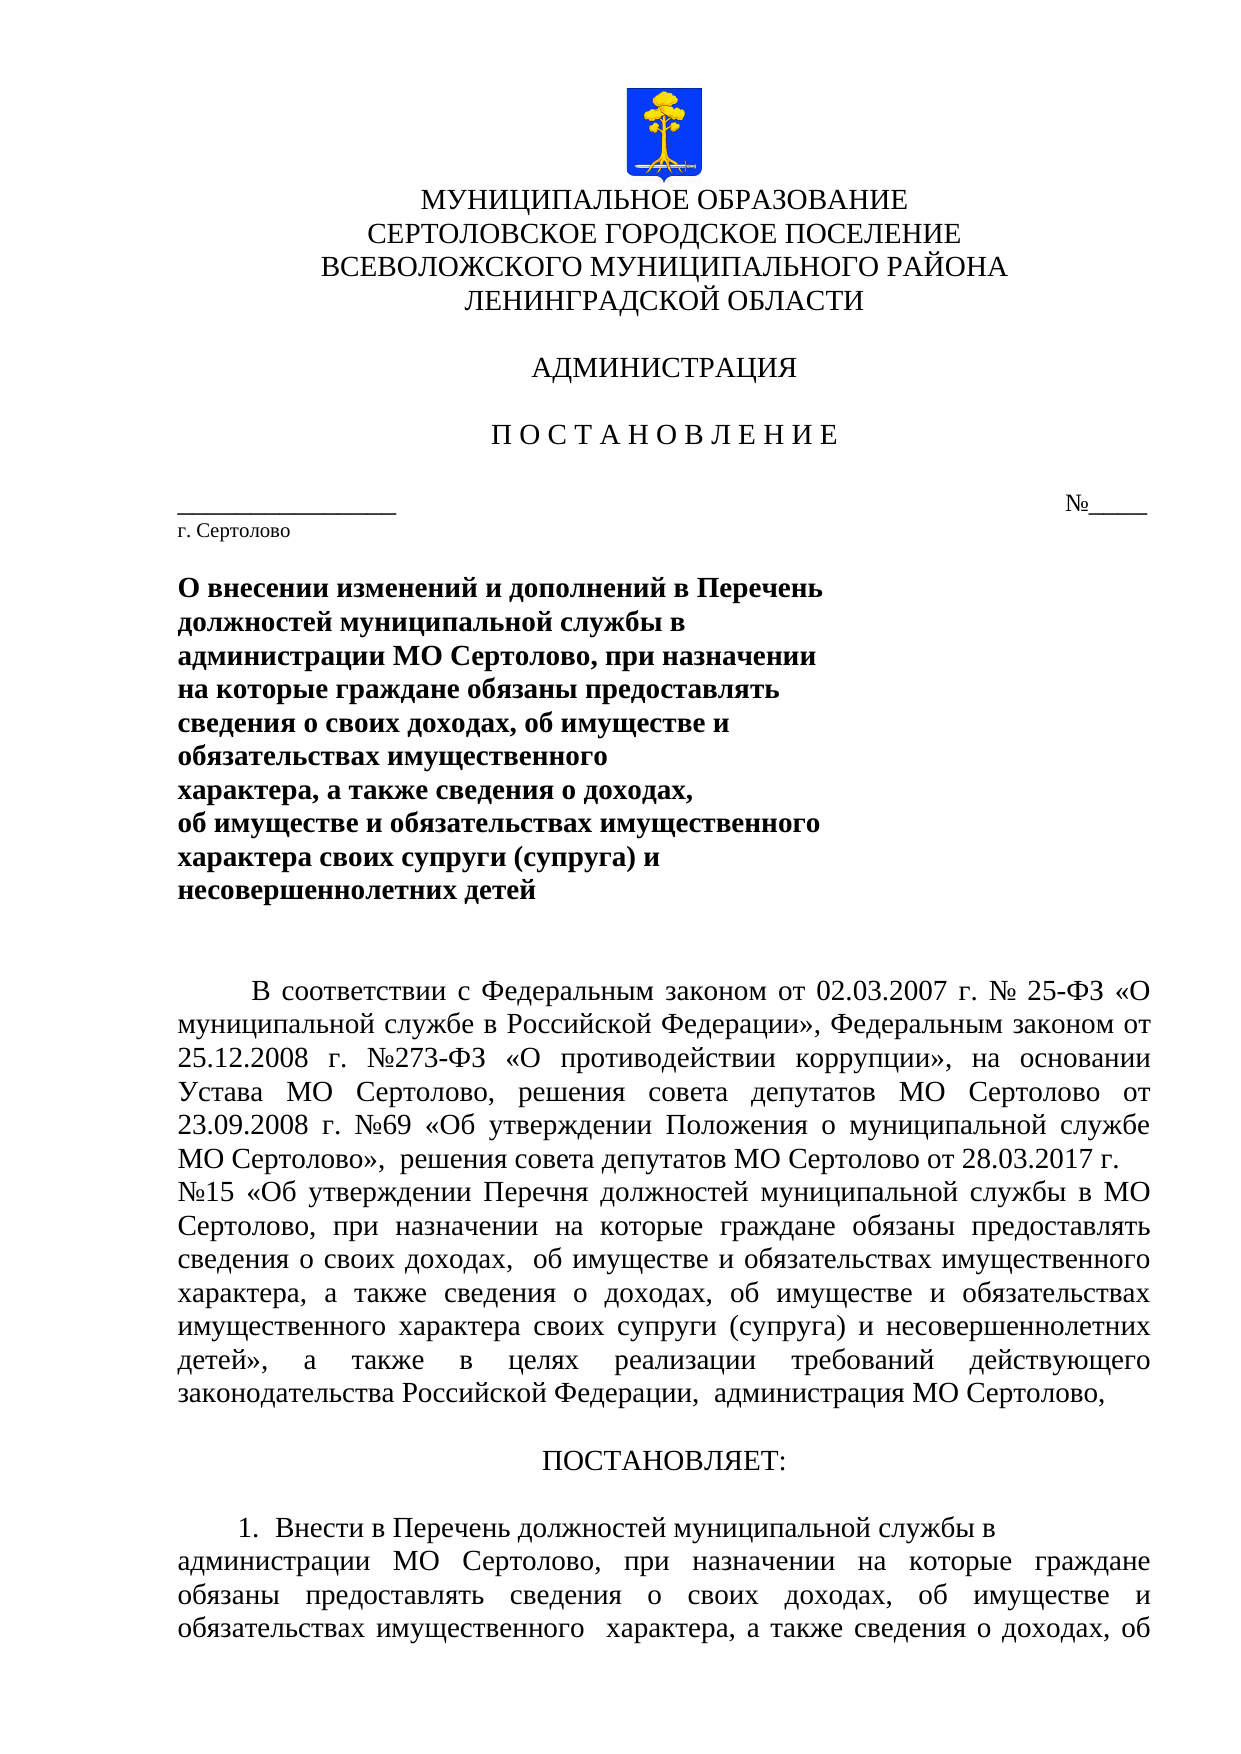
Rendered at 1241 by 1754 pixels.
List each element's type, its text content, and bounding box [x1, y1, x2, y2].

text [177, 1543, 1152, 1644]
text характера своих супруги (супруга) и [177, 839, 1152, 872]
picture [626, 88, 702, 183]
text АДМИНИСТРАЦИЯ [177, 350, 1152, 384]
text В соответствии с Федеральным законом от 02.03.2007 г. № 25-ФЗ «О муниципальной службе в Российской Федерации», Федеральным законом от 25.12.2008 г. №273-ФЗ «О противодействии коррупции», на основании Устава МО Сертолово, решения совета депутатов МО Сертолово от 23.09.2008 г. №69 «Об утверждении Положения о муниципальной службе МО Сертолово», решения совета депутатов МО Сертолово от 28.03.2017 г. [177, 973, 1152, 1174]
text на которые граждане обязаны предоставлять [177, 671, 1152, 705]
text О внесении изменений и дополнений в Перечень [177, 571, 1152, 604]
text несовершеннолетних детей [177, 872, 1152, 906]
list Внести в Перечень должностей муниципальной службы в [237, 1510, 1152, 1543]
text №15 «Об утверждении Перечня должностей муниципальной службы в МО Сертолово, при назначении на которые граждане обязаны предоставлять сведения о своих доходах, об имуществе и обязательствах имущественного характера, а также сведения о доходах, об имуществе и обязательствах имущественного характера своих супруги (супруга) и несовершеннолетних детей», а также в целях реализации требований действующего законодательства Российской Федерации, администрация МО Сертолово, [177, 1174, 1152, 1409]
text ЛЕНИНГРАДСКОЙ ОБЛАСТИ [177, 283, 1152, 317]
text ВСЕВОЛОЖСКОГО МУНИЦИПАЛЬНОГО РАЙОНА [177, 249, 1152, 283]
text обязательствах имущественного [177, 738, 1152, 772]
text сведения о своих доходах, об имуществе и [177, 705, 1152, 738]
text МУНИЦИПАЛЬНОЕ ОБРАЗОВАНИЕ [177, 182, 1152, 216]
text должностей муниципальной службы в [177, 604, 1152, 638]
text СЕРТОЛОВСКОЕ ГОРОДСКОЕ ПОСЕЛЕНИЕ [177, 216, 1152, 249]
text ПОСТАНОВЛЯЕТ: [177, 1443, 1152, 1476]
text П О С Т А Н О В Л Е Н И Е [177, 417, 1152, 451]
text _______________ №____ [177, 484, 1152, 518]
text г. Сертолово [177, 518, 1152, 542]
text об имуществе и обязательствах имущественного [177, 805, 1152, 839]
text администрации МО Сертолово, при назначении [177, 638, 1152, 671]
text характера, а также сведения о доходах, [177, 772, 1152, 805]
